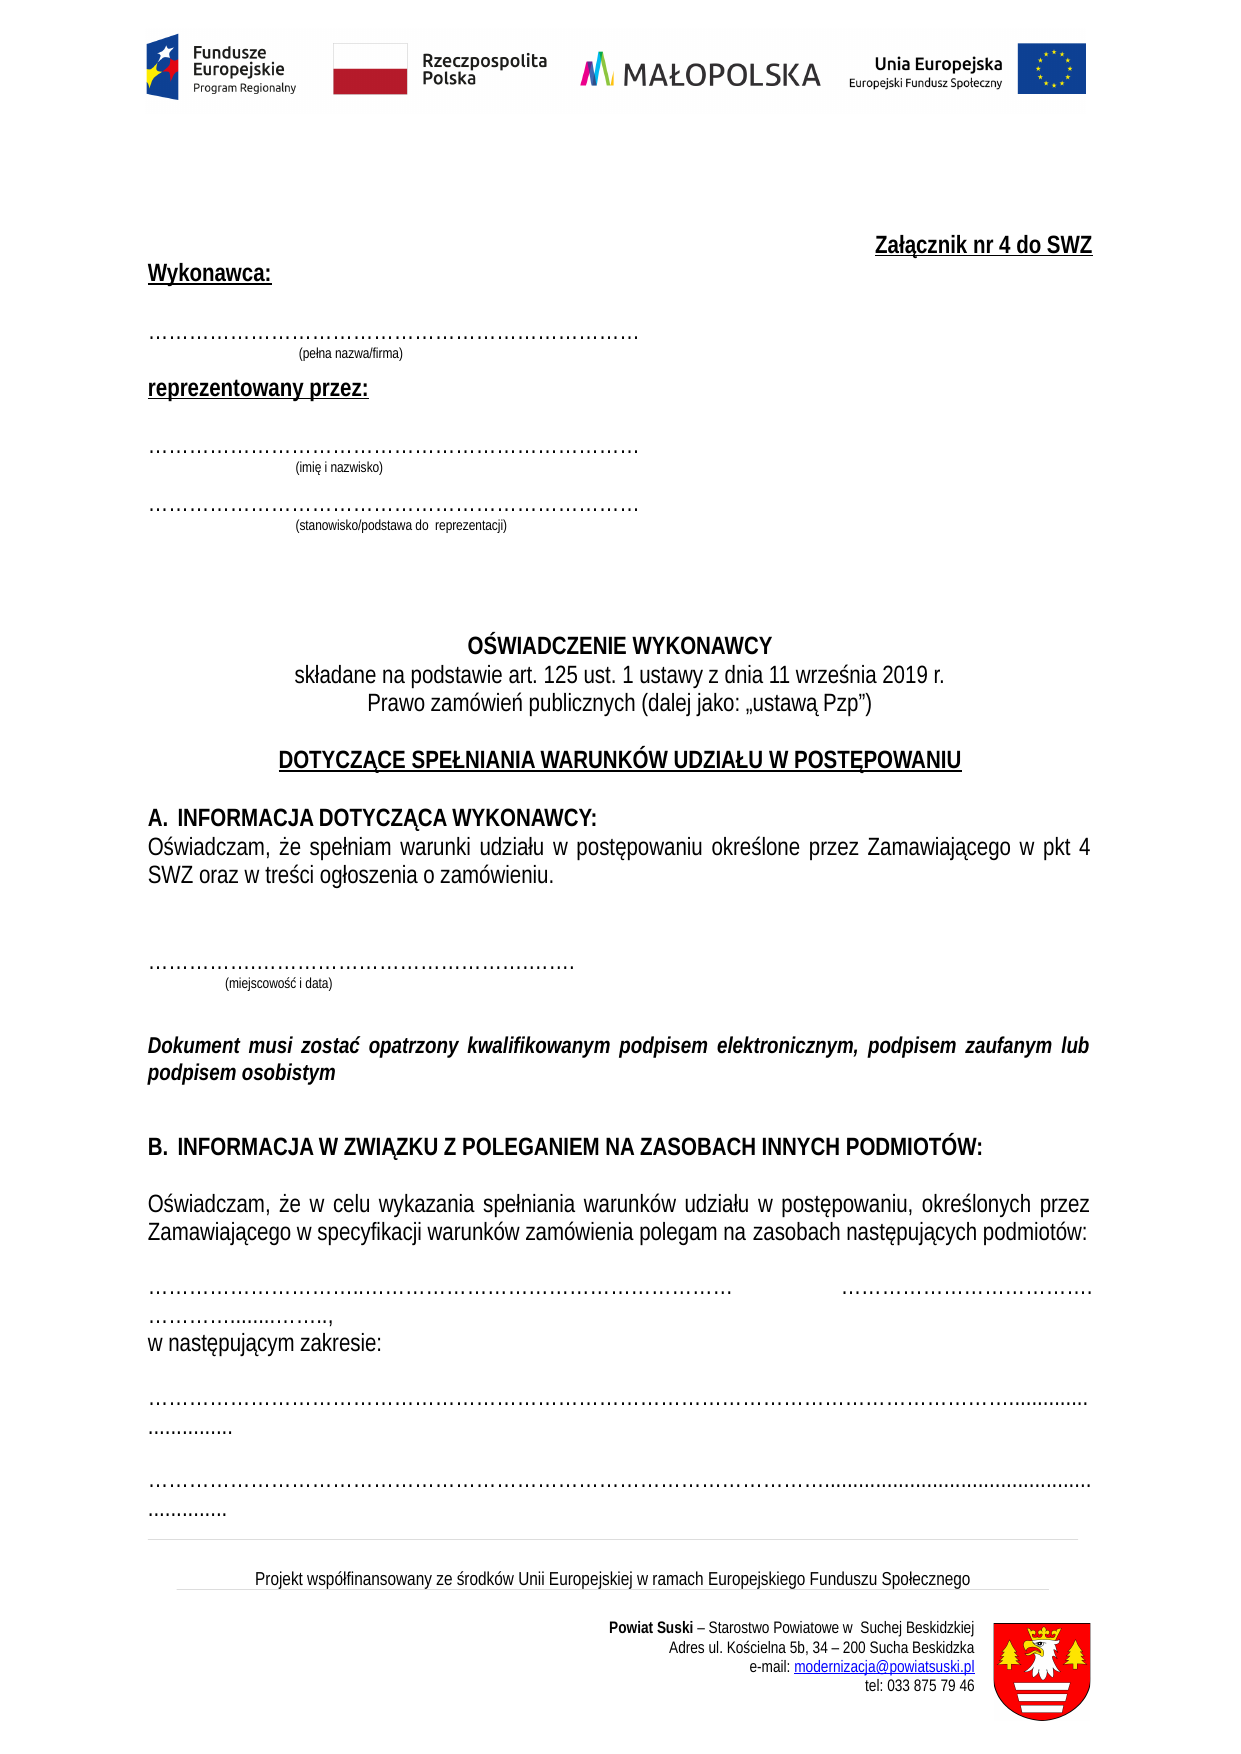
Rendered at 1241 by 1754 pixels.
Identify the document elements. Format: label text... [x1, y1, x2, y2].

text Prawo zamówień publicznych (dalej jako: „ustawą Pzp”) [148, 688, 1092, 717]
text Oświadczam, że spełniam warunki udziału w postępowaniu określone przez Zamawiającego w pkt 4 SWZ oraz w treści ogłoszenia o zamówieniu. [148, 831, 1092, 889]
text (stanowisko/podstawa do reprezentacji) [148, 516, 1092, 545]
picture [993, 1623, 1091, 1721]
text ………………………………………………………………………………………............................................................. [148, 1464, 1092, 1522]
text ……………………………………………………………… [148, 430, 1092, 459]
text OŚWIADCZENIE WYKONAWCY [148, 631, 1092, 659]
text …………….………………………………….……. [148, 946, 1092, 975]
text ……………………………………………………………… [148, 488, 1092, 516]
list INFORMACJA DOTYCZĄCA WYKONAWCY: [148, 803, 1092, 831]
text Oświadczam, że w celu wykazania spełniania warunków udziału w postępowaniu, określonych przez Zamawiającego w specyfikacji warunków zamówienia polegam na zasobach następujących podmiotów: [148, 1189, 1092, 1246]
text (miejscowość i data) [148, 975, 1092, 1003]
picture [145, 28, 1085, 114]
text Wykonawca: [148, 258, 1092, 287]
text w następującym zakresie: [148, 1328, 1092, 1357]
text (imię i nazwisko) [148, 459, 1092, 488]
text DOTYCZĄCE SPEŁNIANIA WARUNKÓW UDZIAŁU W POSTĘPOWANIU [148, 746, 1092, 774]
text ……………………………………………………………… [148, 316, 1092, 344]
text reprezentowany przez: [148, 373, 1092, 402]
text składane na podstawie art. 125 ust. 1 ustawy z dnia 11 września 2019 r. [148, 659, 1092, 688]
text (pełna nazwa/firma) [148, 344, 1092, 373]
text ………………………………………………………………………………………………………………............................. [148, 1382, 1092, 1439]
text Dokument musi zostać opatrzony kwalifikowanym podpisem elektronicznym, podpisem zaufanym lub podpisem osobistym [148, 1032, 1092, 1085]
text Załącznik nr 4 do SWZ [148, 230, 1092, 258]
list INFORMACJA W ZWIĄZKU Z POLEGANIEM NA ZASOBACH INNYCH PODMIOTÓW: [148, 1131, 1092, 1160]
text …………………………..……………………………………………… ……………………………….…………........…….., [148, 1271, 1092, 1328]
